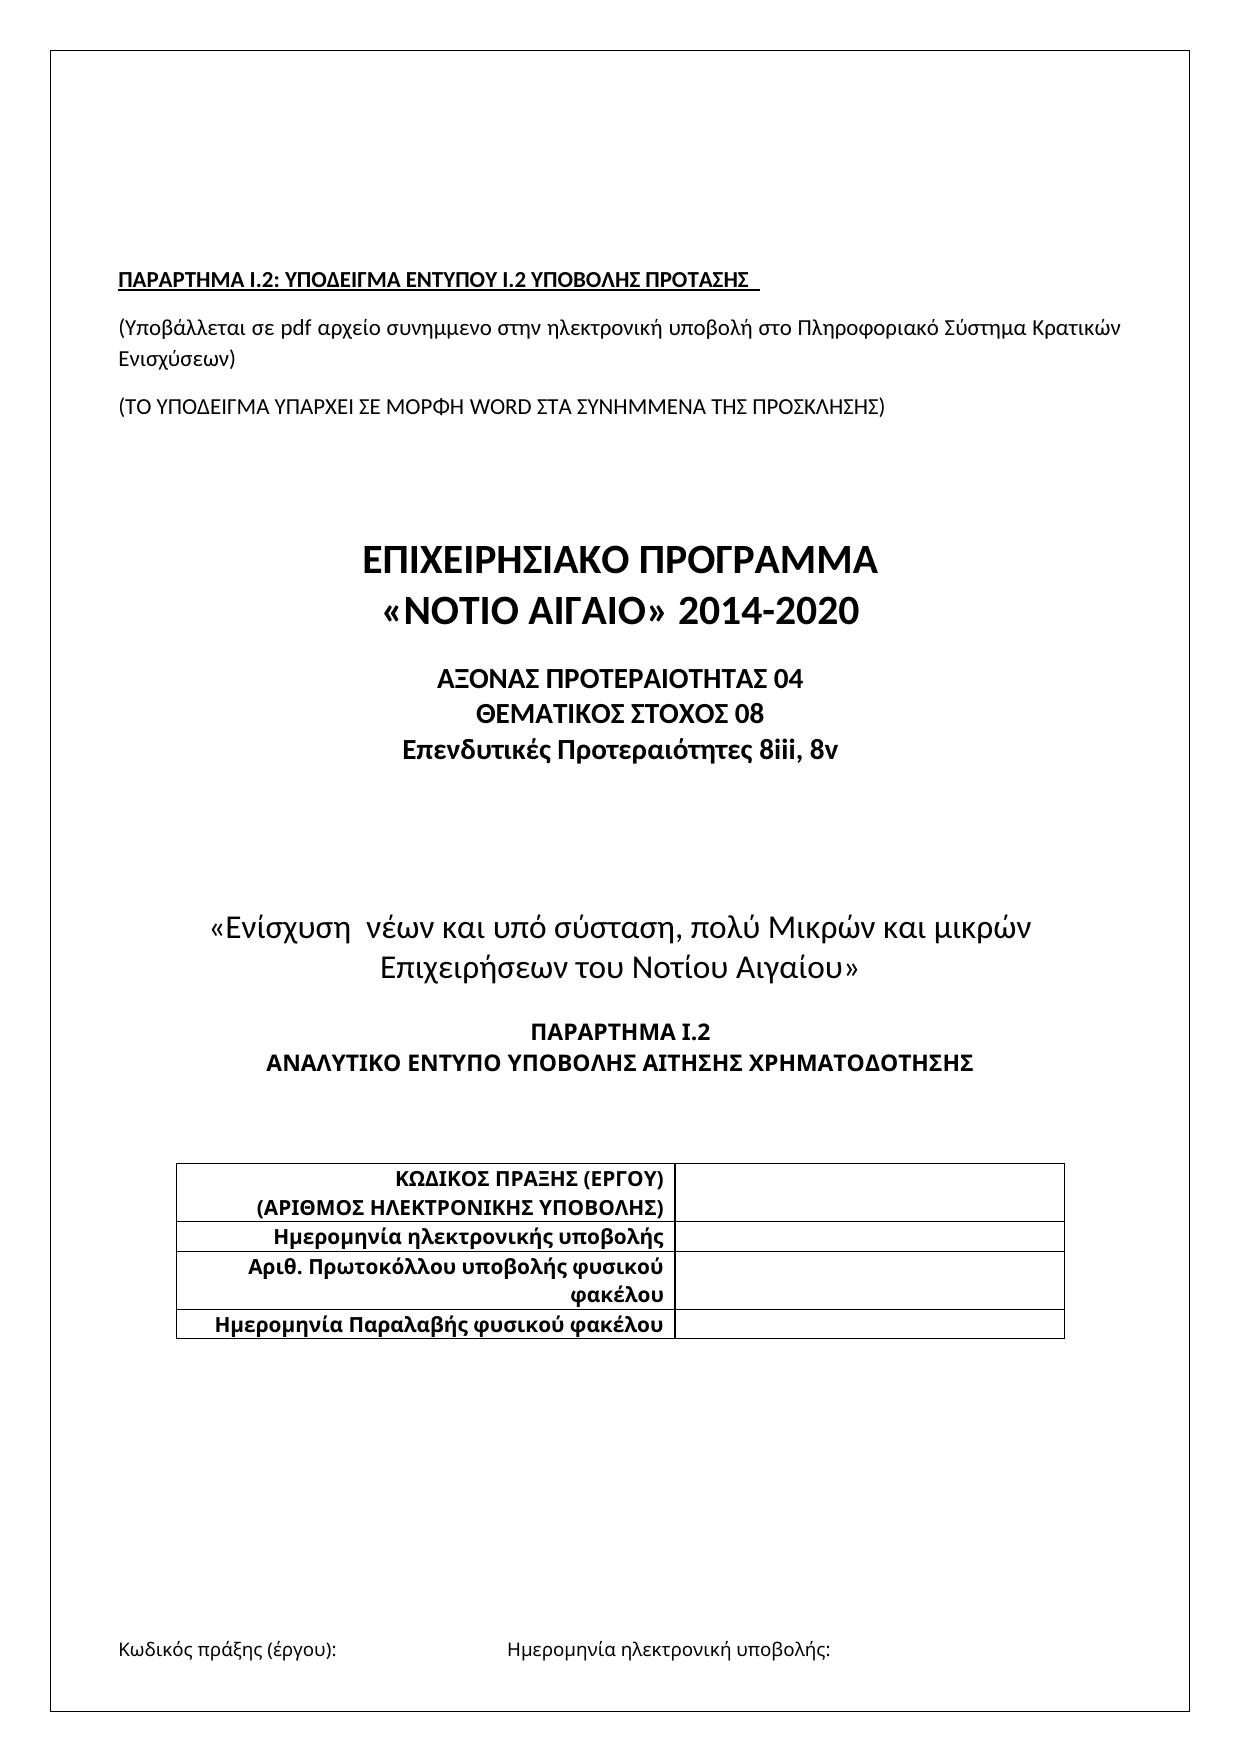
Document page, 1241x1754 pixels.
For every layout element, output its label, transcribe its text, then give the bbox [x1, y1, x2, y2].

table_cell Ημερομηνία Παραλαβής φυσικού φακέλου [177, 1310, 674, 1338]
table_cell Ημερομηνία ηλεκτρονικής υποβολής [177, 1222, 674, 1251]
text (Υποβάλλεται σε pdf αρχείο συνημμενο στην ηλεκτρονική υποβολή στο Πληροφοριακό Σύστημα Κρατικών Ενισχύσεων) [118, 310, 1122, 372]
text «ΝΟΤΙΟ ΑΙΓΑΙΟ» 2014-2020 [118, 584, 1122, 634]
text ΕΠΙΧΕΙΡΗΣΙΑΚΟ ΠΡΟΓΡΑΜΜΑ [118, 533, 1122, 584]
text ΠΑΡΑΡΤΗΜΑ I.2 [118, 1016, 1122, 1047]
text ΑΝΑΛΥΤΙΚΟ ΕΝΤΥΠΟ ΥΠΟΒΟΛΗΣ ΑΙΤΗΣΗΣ ΧΡΗΜΑΤΟΔΟΤΗΣΗΣ [118, 1047, 1122, 1078]
text (ΤΟ ΥΠΟΔΕΙΓΜΑ ΥΠΑΡΧΕΙ ΣΕ ΜΟΡΦΗ WORD ΣΤΑ ΣΥΝΗΜΜΕΝΑ ΤΗΣ ΠΡΟΣΚΛΗΣΗΣ) [118, 389, 1122, 420]
table_cell [676, 1310, 1064, 1338]
table_header [676, 1164, 1064, 1221]
text Επενδυτικές Προτεραιότητες 8iii, 8v [118, 731, 1122, 767]
text ΑΞΟΝΑΣ ΠΡΟΤΕΡΑΙΟΤΗΤΑΣ 04 [118, 660, 1122, 696]
table_cell [676, 1222, 1064, 1251]
text «Ενίσχυση νέων και υπό σύσταση, πολύ Μικρών και μικρών Επιχειρήσεων του Νοτίου Αιγαίου» [118, 906, 1122, 987]
table_header ΚΩΔΙΚΟΣ ΠΡΑΞΗΣ (ΕΡΓΟΥ) (ΑΡΙΘΜΟΣ ΗΛΕΚΤΡΟΝΙΚΗΣ ΥΠΟΒΟΛΗΣ) [177, 1164, 674, 1221]
text ΘΕΜΑΤΙΚΟΣ ΣΤΟΧΟΣ 08 [118, 696, 1122, 731]
table_cell [676, 1252, 1064, 1309]
text ΠΑΡΑΡΤΗΜΑ Ι.2: ΥΠΟΔΕΙΓΜΑ ΕΝΤΥΠΟΥ Ι.2 ΥΠΟΒΟΛΗΣ ΠΡΟΤΑΣΗΣ [118, 262, 1122, 293]
table_cell Αριθ. Πρωτοκόλλου υποβολής φυσικού φακέλου [177, 1252, 674, 1309]
